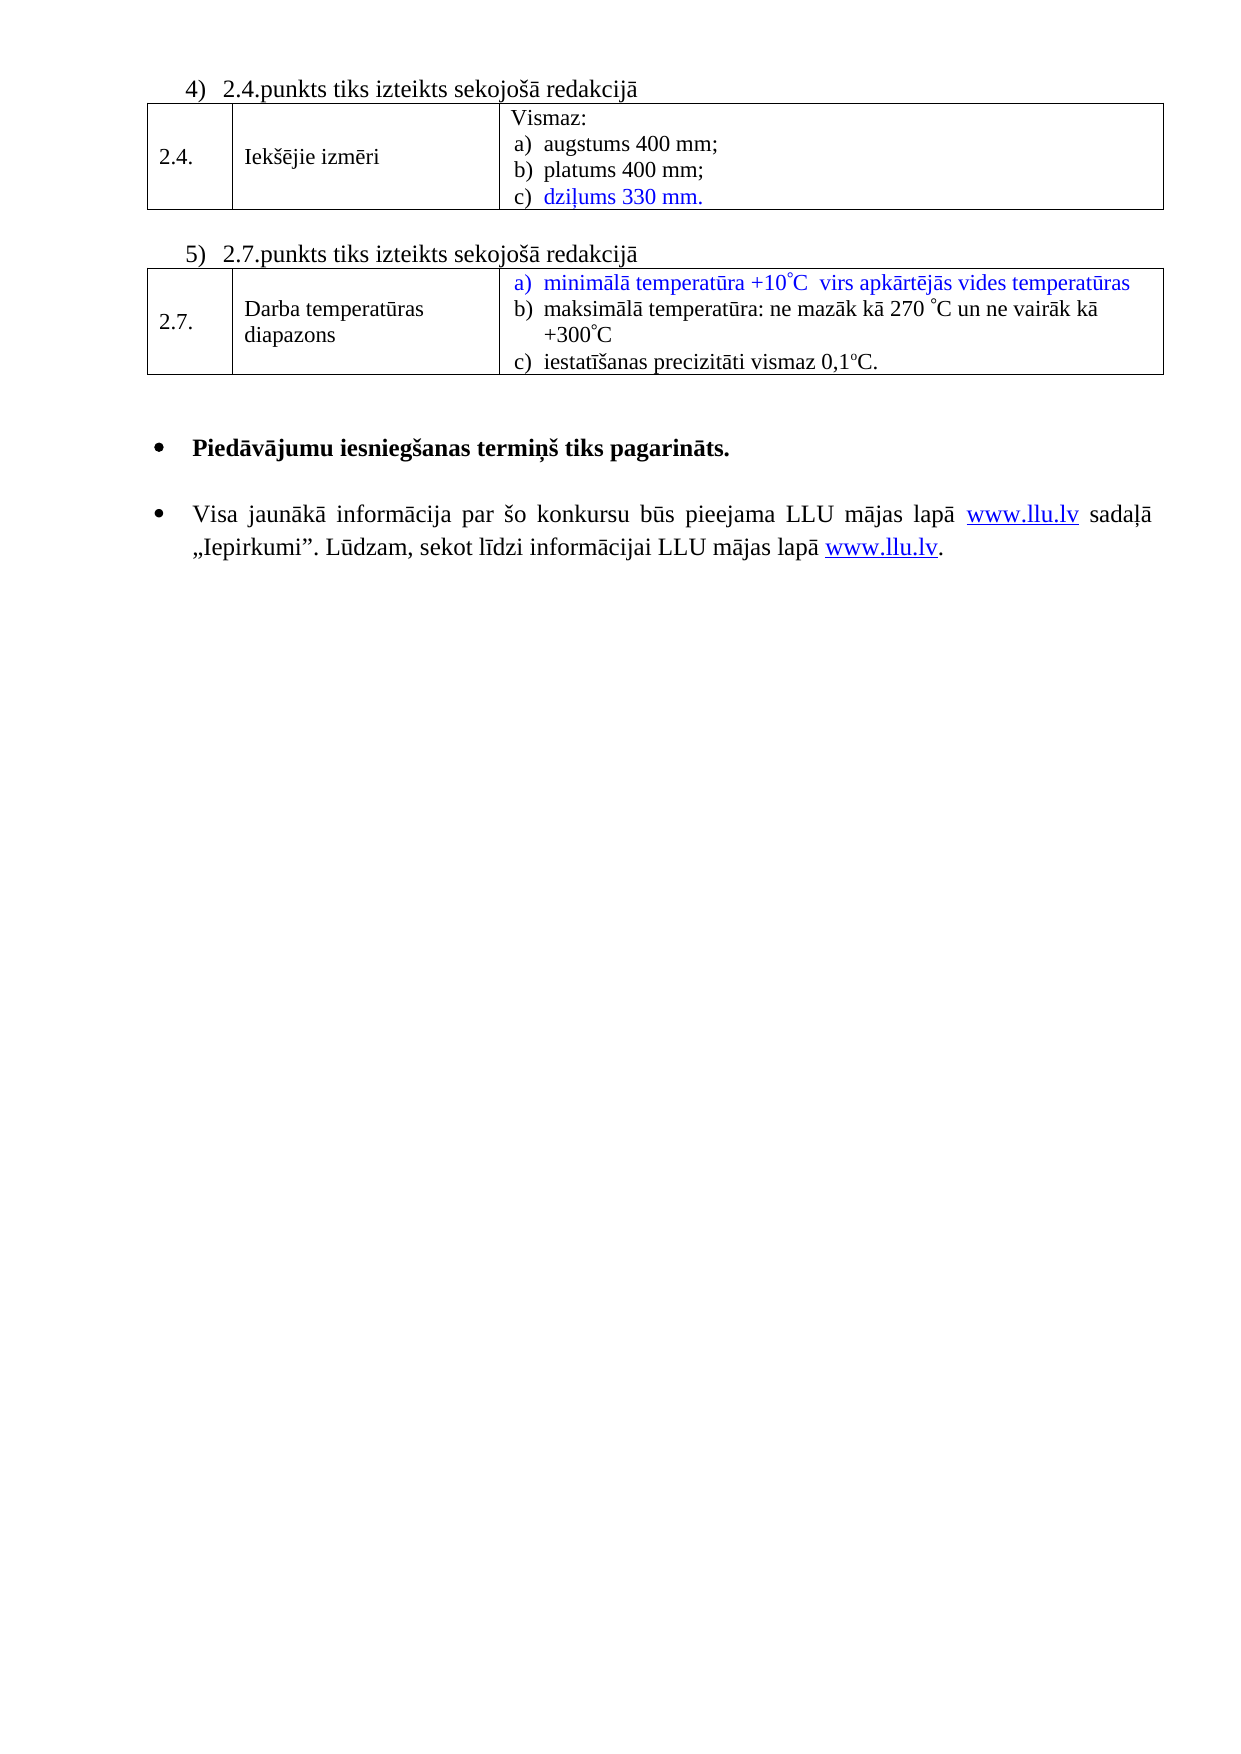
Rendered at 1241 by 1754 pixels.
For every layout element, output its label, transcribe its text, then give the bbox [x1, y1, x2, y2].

table_header 2.4. [148, 104, 232, 209]
table_header Iekšējie izmēri [233, 104, 499, 209]
table_header Vismaz: augstums 400 mm; platums 400 mm; dziļums 330 mm. [500, 104, 1163, 209]
list 2.7.punkts tiks izteikts sekojošā redakcijā [185, 239, 1152, 268]
table_header minimālā temperatūra +10C virs apkārtējās vides temperatūras maksimālā temperatūra: ne mazāk kā 270 C un ne vairāk kā +300C iestatīšanas precizitāti vismaz 0,1oC. [500, 269, 1163, 374]
table_header 2.7. [148, 269, 232, 374]
list Piedāvājumu iesniegšanas termiņš tiks pagarināts. [154, 433, 1152, 461]
list Visa jaunākā informācija par šo konkursu būs pieejama LLU mājas lapā www.llu.lv sadaļā „Iepirkumi”. Lūdzam, sekot līdzi informācijai LLU mājas lapā www.llu.lv. [154, 499, 1152, 560]
list 2.4.punkts tiks izteikts sekojošā redakcijā [185, 74, 1152, 103]
table_header Darba temperatūras diapazons [233, 269, 499, 374]
